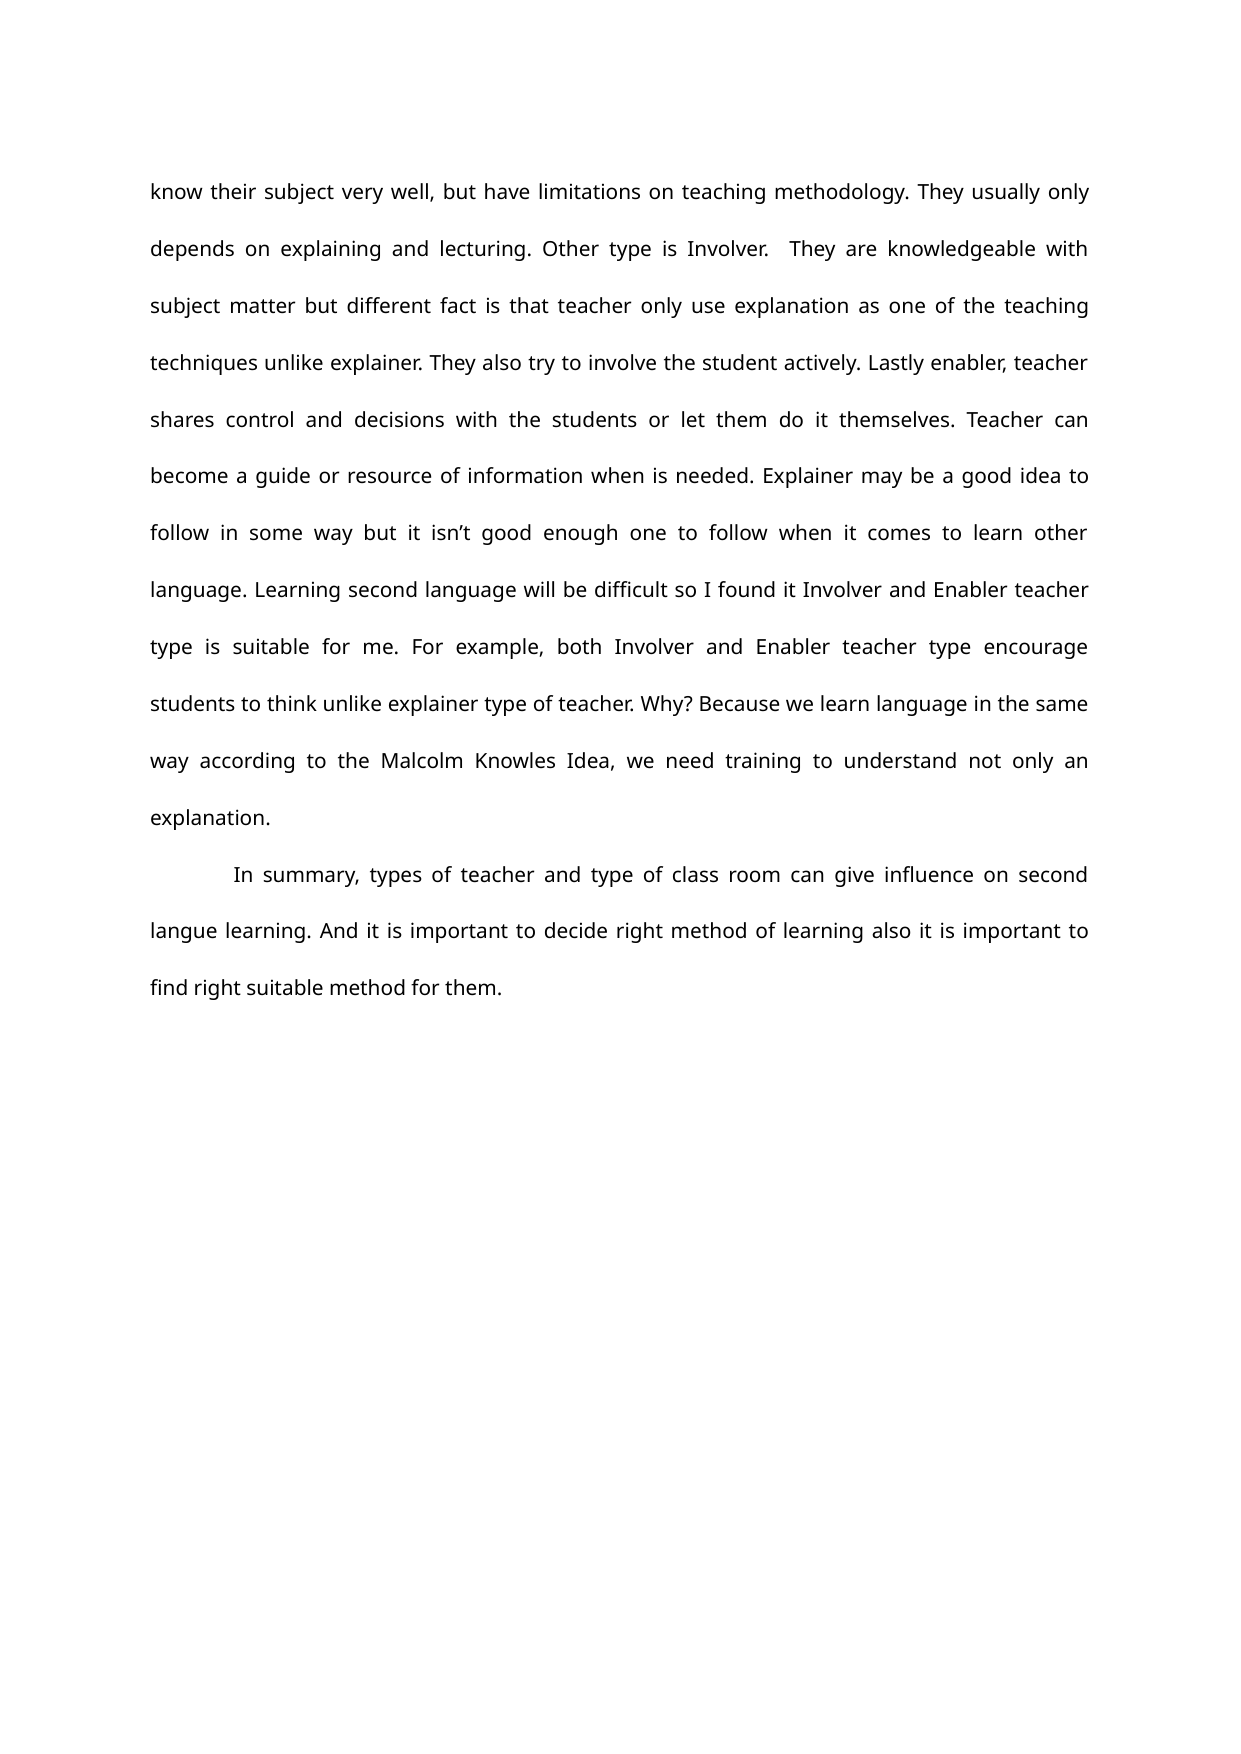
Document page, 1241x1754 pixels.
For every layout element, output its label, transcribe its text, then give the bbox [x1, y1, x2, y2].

text In summary, types of teacher and type of class room can give influence on second langue learning. And it is important to decide right method of learning also it is important to find right suitable method for them. [150, 860, 1090, 1002]
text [150, 177, 1090, 831]
